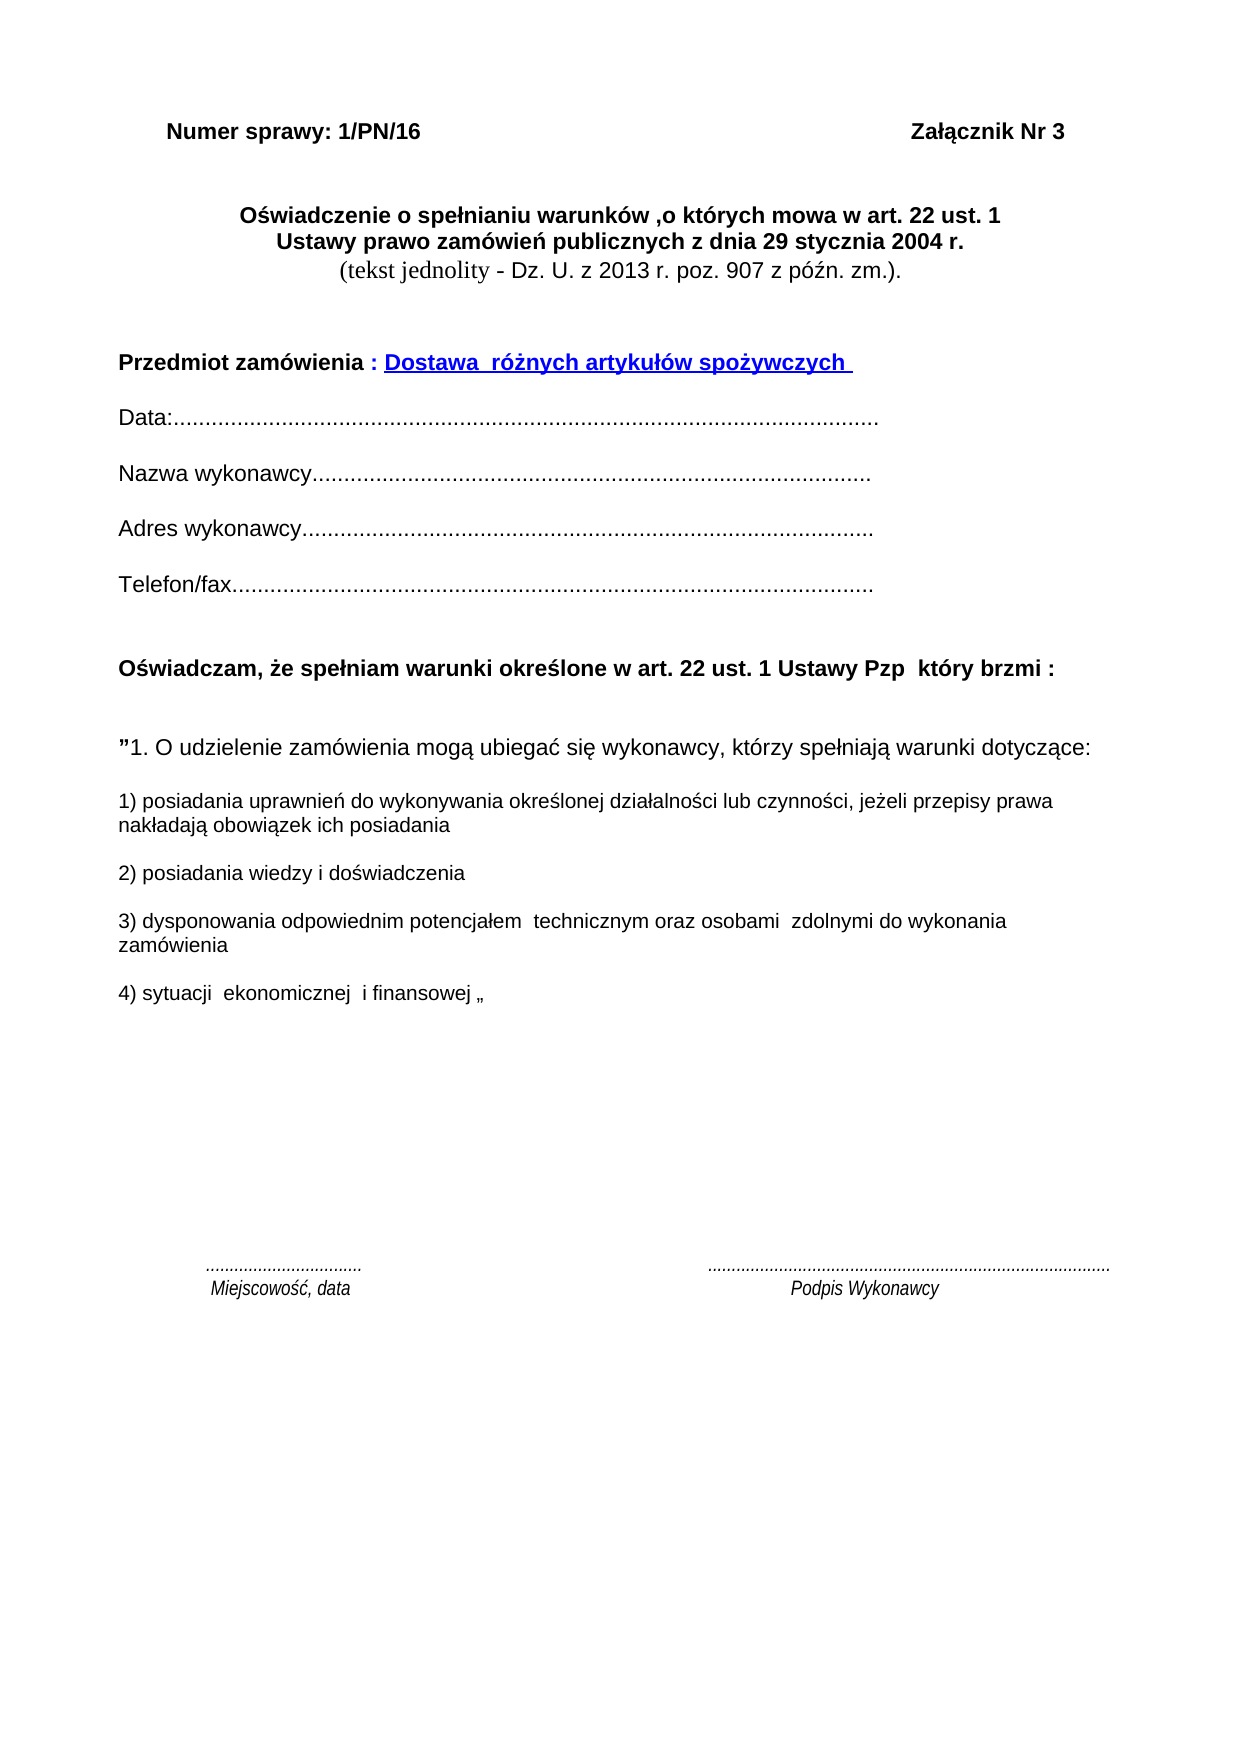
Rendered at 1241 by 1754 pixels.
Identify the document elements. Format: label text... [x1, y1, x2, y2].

text Nazwa wykonawcy........................................................................................ [118, 460, 1122, 486]
text Telefon/fax..................................................................................................... [118, 571, 1122, 597]
text Adres wykonawcy.......................................................................................... [118, 515, 1122, 542]
text 3) dysponowania odpowiednim potencjałem technicznym oraz osobami zdolnymi do wykonania zamówienia [118, 909, 1122, 957]
text 4) sytuacji ekonomicznej i finansowej „ [118, 981, 1122, 1005]
text Oświadczenie o spełnianiu warunków ,o których mowa w art. 22 ust. 1 [118, 202, 1122, 228]
text (tekst jednolity - Dz. U. z 2013 r. poz. 907 z późn. zm.). [118, 255, 1122, 283]
text 1) posiadania uprawnień do wykonywania określonej działalności lub czynności, jeżeli przepisy prawa nakładają obowiązek ich posiadania [118, 789, 1122, 837]
text ................................. ..................................................................................... [118, 1252, 1122, 1276]
text ”1. O udzielenie zamówienia mogą ubiegać się wykonawcy, którzy spełniają warunki dotyczące: [118, 734, 1122, 760]
text Data:............................................................................................................... [118, 404, 1122, 431]
text Miejscowość, data Podpis Wykonawcy [118, 1276, 1122, 1299]
text Oświadczam, że spełniam warunki określone w art. 22 ust. 1 Ustawy Pzp który brzmi : [118, 655, 1122, 681]
text 2) posiadania wiedzy i doświadczenia [118, 861, 1122, 885]
text Przedmiot zamówienia : Dostawa różnych artykułów spożywczych [118, 349, 1122, 375]
subtitle Numer sprawy: 1/PN/16 Załącznik Nr 3 [130, 118, 1122, 144]
text Ustawy prawo zamówień publicznych z dnia 29 stycznia 2004 r. [118, 228, 1122, 255]
